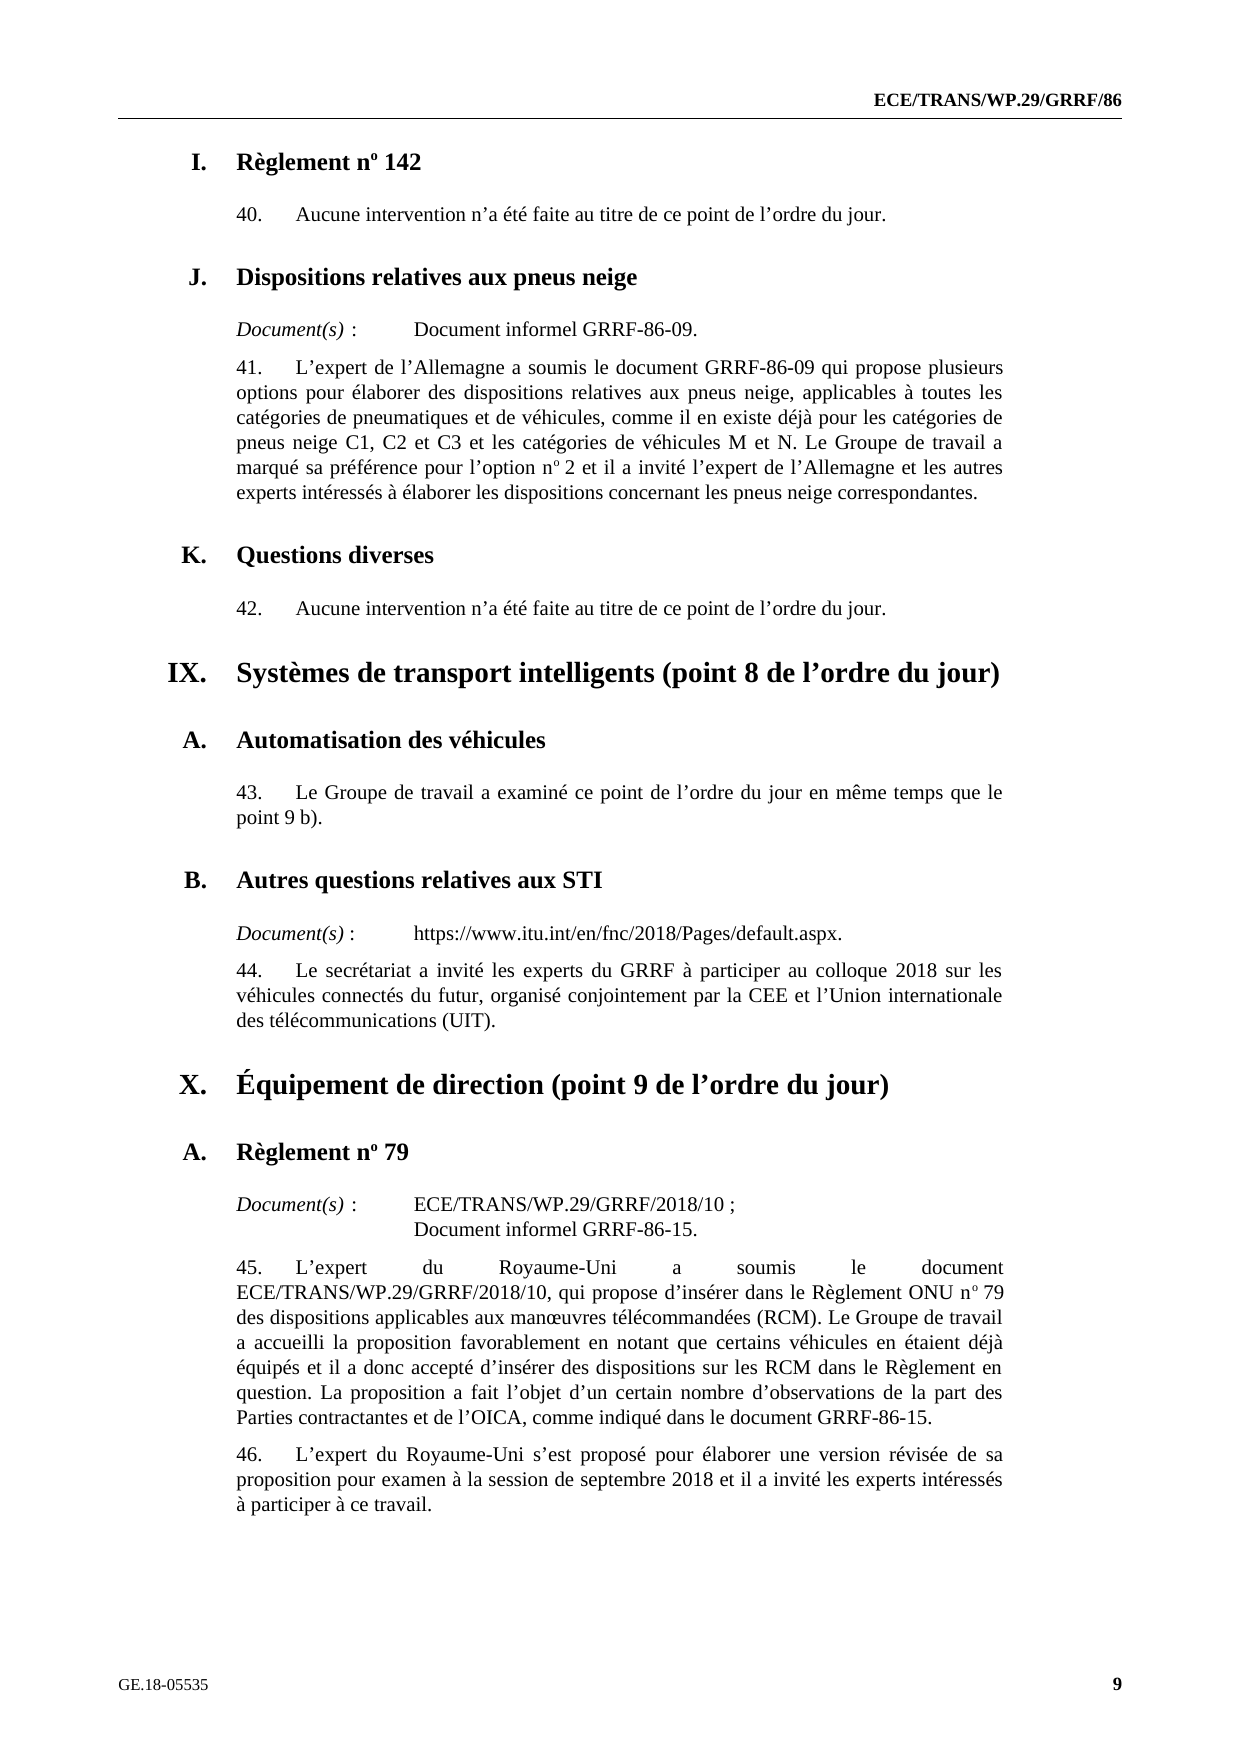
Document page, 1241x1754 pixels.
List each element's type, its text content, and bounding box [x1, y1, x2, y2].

text 40. Aucune intervention n’a été faite au titre de ce point de l’ordre du jour. [236, 201, 1004, 226]
text I. Règlement no 142 [118, 148, 1004, 176]
text 44. Le secrétariat a invité les experts du GRRF à participer au colloque 2018 sur les véhicules connectés du futur, organisé conjointement par la CEE et l’Union internationale des télécommunications (UIT). [236, 957, 1004, 1032]
text Document(s) : Document informel GRRF-86-09. [236, 316, 1004, 341]
text Document(s) : ECE/TRANS/WP.29/GRRF/2018/10 ; Document informel GRRF-86-15. [236, 1191, 1004, 1241]
text 41. L’expert de l’Allemagne a soumis le document GRRF-86-09 qui propose plusieurs options pour élaborer des dispositions relatives aux pneus neige, applicables à toutes les catégories de pneumatiques et de véhicules, comme il en existe déjà pour les catégories de pneus neige C1, C2 et C3 et les catégories de véhicules M et N. Le Groupe de travail a marqué sa préférence pour l’option no 2 et il a invité l’expert de l’Allemagne et les autres experts intéressés à élaborer les dispositions concernant les pneus neige correspondantes. [236, 354, 1004, 504]
text J. Dispositions relatives aux pneus neige [118, 263, 1004, 291]
text Document(s) : https://www.itu.int/en/fnc/2018/Pages/default.aspx. [236, 919, 1004, 944]
text 45. L’expert du Royaume-Uni a soumis le document ECE/TRANS/WP.29/GRRF/2018/10, qui propose d’insérer dans le Règlement ONU no 79 des dispositions applicables aux manœuvres télécommandées (RCM). Le Groupe de travail a accueilli la proposition favorablement en notant que certains véhicules en étaient déjà équipés et il a donc accepté d’insérer des dispositions sur les RCM dans le Règlement en question. La proposition a fait l’objet d’un certain nombre d’observations de la part des Parties contractantes et de l’OICA, comme indiqué dans le document GRRF-86-15. [236, 1254, 1004, 1429]
text 43. Le Groupe de travail a examiné ce point de l’ordre du jour en même temps que le point 9 b). [236, 779, 1004, 829]
text IX. Systèmes de transport intelligents (point 8 de l’ordre du jour) [118, 657, 1004, 688]
text 42. Aucune intervention n’a été faite au titre de ce point de l’ordre du jour. [236, 594, 1004, 619]
text B. Autres questions relatives aux STI [118, 866, 1004, 894]
text A. Automatisation des véhicules [118, 726, 1004, 754]
text K. Questions diverses [118, 541, 1004, 569]
text A. Règlement no 79 [118, 1138, 1004, 1166]
text X. Équipement de direction (point 9 de l’ordre du jour) [118, 1069, 1004, 1101]
text 46. L’expert du Royaume-Uni s’est proposé pour élaborer une version révisée de sa proposition pour examen à la session de septembre 2018 et il a invité les experts intéressés à participer à ce travail. [236, 1441, 1004, 1516]
